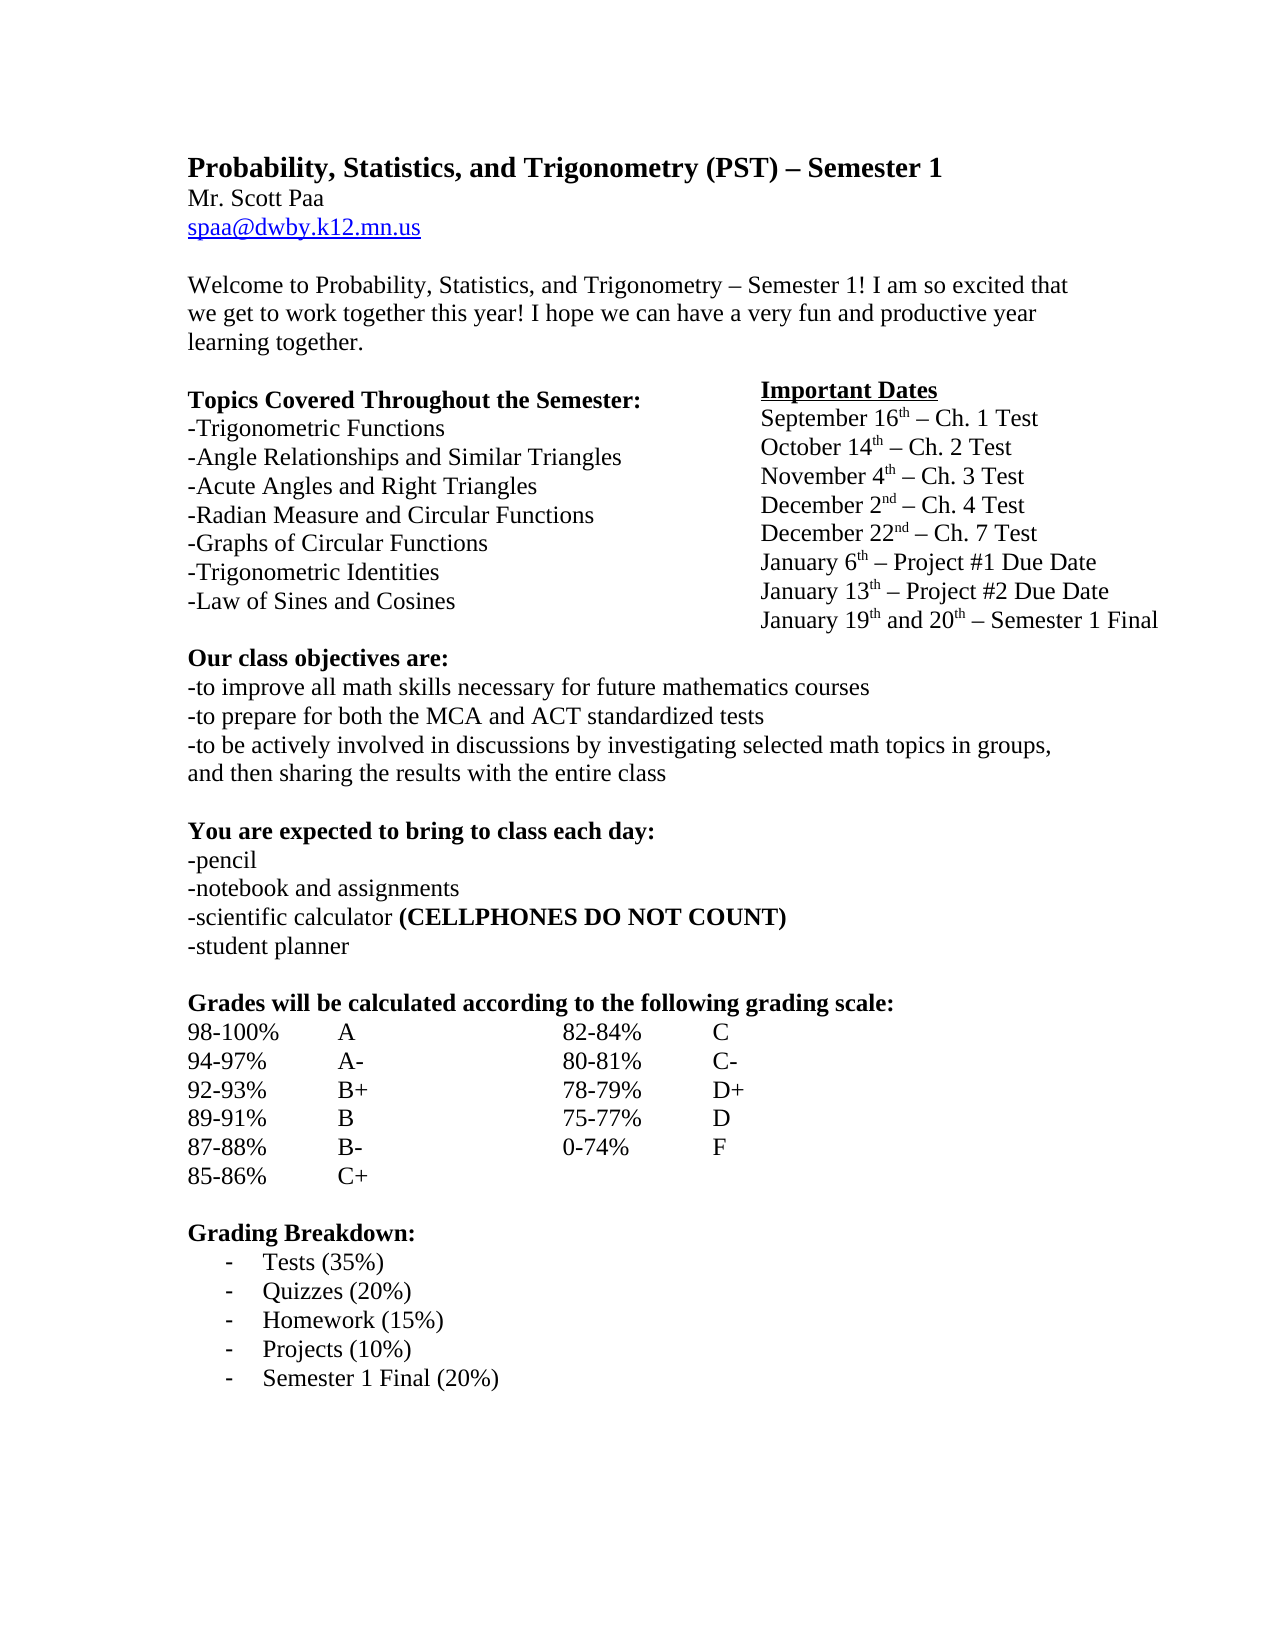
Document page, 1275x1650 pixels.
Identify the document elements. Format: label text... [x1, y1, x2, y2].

list Tests (35%) [225, 1247, 1087, 1276]
text 89-91% B 75-77% D [187, 1103, 1087, 1132]
text spaa@dwby.k12.mn.us [187, 212, 1087, 241]
text -scientific calculator (CELLPHONES DO NOT COUNT) [187, 902, 1087, 931]
text 92-93% B+ 78-79% D+ [187, 1075, 1087, 1103]
list Quizzes (20%) [225, 1276, 1087, 1305]
text 85-86% C+ [187, 1161, 1087, 1190]
text -Radian Measure and Circular Functions [187, 500, 745, 528]
text Our class objectives are: [187, 643, 1087, 672]
text -student planner [187, 931, 1087, 960]
list Projects (10%) [225, 1334, 1087, 1363]
text Probability, Statistics, and Trigonometry (PST) – Semester 1 [187, 150, 1087, 183]
text Topics Covered Throughout the Semester: [187, 385, 745, 413]
text 98-100% A 82-84% C [187, 1017, 1087, 1046]
text Grading Breakdown: [187, 1218, 1087, 1247]
text -pencil [187, 845, 1087, 873]
list Semester 1 Final (20%) [225, 1363, 1087, 1392]
text -Graphs of Circular Functions [187, 528, 745, 557]
text -Acute Angles and Right Triangles [187, 471, 745, 500]
text -notebook and assignments [187, 873, 1087, 902]
text -Trigonometric Functions [187, 413, 745, 442]
text -Angle Relationships and Similar Triangles [187, 442, 745, 471]
text Mr. Scott Paa [187, 183, 1087, 212]
text -Law of Sines and Cosines [187, 586, 745, 615]
text Welcome to Probability, Statistics, and Trigonometry – Semester 1! I am so excited that we get to work together this year! I hope we can have a very fun and productive year learning together. [187, 270, 1087, 356]
text -to improve all math skills necessary for future mathematics courses [187, 672, 1087, 701]
list Homework (15%) [225, 1305, 1087, 1334]
text You are expected to bring to class each day: [187, 816, 1087, 845]
text -Trigonometric Identities [187, 557, 745, 586]
text 94-97% A- 80-81% C- [187, 1046, 1087, 1075]
text Grades will be calculated according to the following grading scale: [187, 988, 1087, 1017]
text -to be actively involved in discussions by investigating selected math topics in groups, and then sharing the results with the entire class [187, 730, 1087, 787]
text 87-88% B- 0-74% F [187, 1132, 1087, 1161]
text -to prepare for both the MCA and ACT standardized tests [187, 701, 1087, 730]
